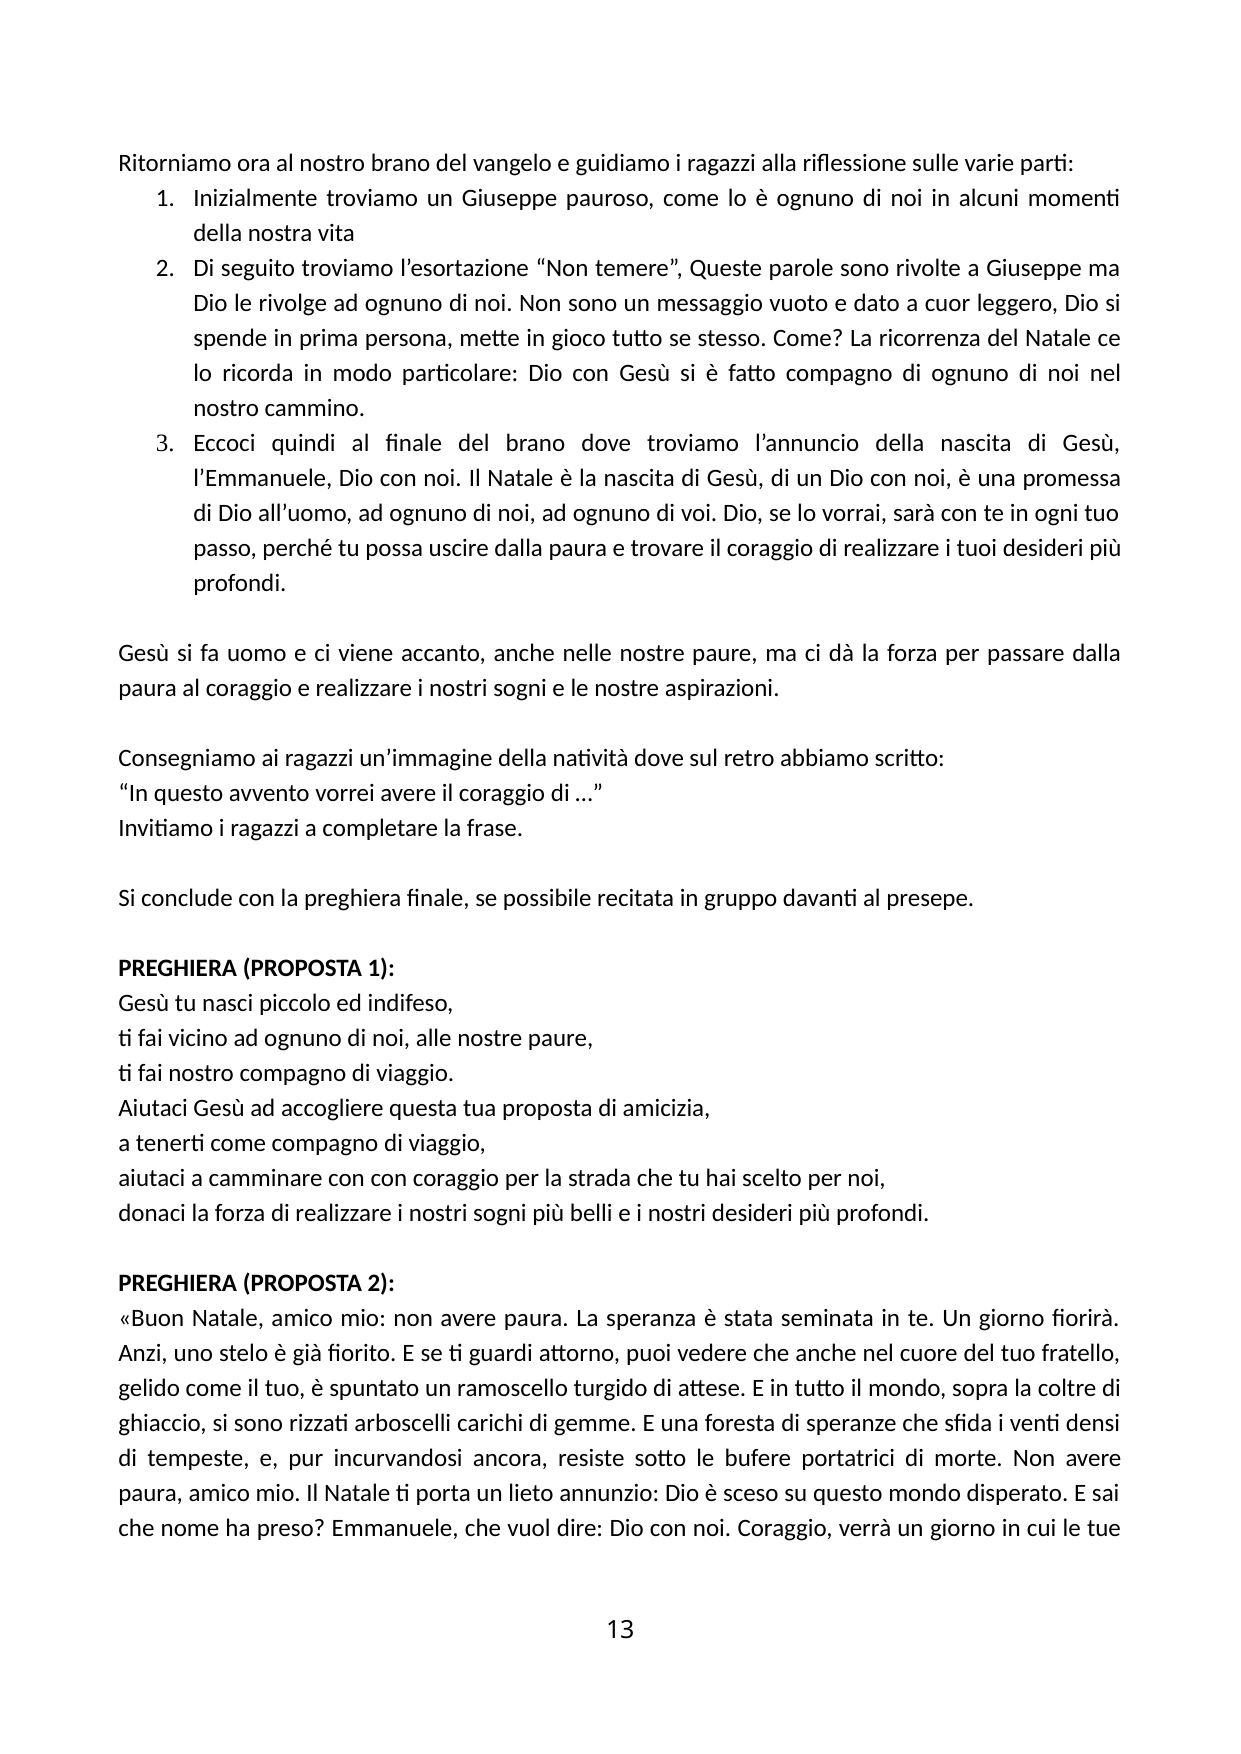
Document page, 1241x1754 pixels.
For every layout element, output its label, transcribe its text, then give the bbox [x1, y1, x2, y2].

text ti fai vicino ad ognuno di noi, alle nostre paure, [118, 1023, 1122, 1053]
text PREGHIERA (PROPOSTA 1): [118, 953, 1122, 983]
text a tenerti come compagno di viaggio, [118, 1128, 1122, 1158]
text Consegniamo ai ragazzi un’immagine della natività dove sul retro abbiamo scritto: [118, 743, 1122, 773]
text ti fai nostro compagno di viaggio. [118, 1058, 1122, 1088]
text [118, 1303, 1122, 1543]
text “In questo avvento vorrei avere il coraggio di …” [118, 778, 1122, 808]
text Si conclude con la preghiera finale, se possibile recitata in gruppo davanti al presepe. [118, 883, 1122, 913]
list Inizialmente troviamo un Giuseppe pauroso, come lo è ognuno di noi in alcuni momenti della nostra vita [156, 183, 1122, 248]
text Ritorniamo ora al nostro brano del vangelo e guidiamo i ragazzi alla riflessione sulle varie parti: [118, 148, 1122, 178]
text Gesù tu nasci piccolo ed indifeso, [118, 988, 1122, 1018]
text donaci la forza di realizzare i nostri sogni più belli e i nostri desideri più profondi. [118, 1198, 1122, 1228]
text Gesù si fa uomo e ci viene accanto, anche nelle nostre paure, ma ci dà la forza per passare dalla paura al coraggio e realizzare i nostri sogni e le nostre aspirazioni. [118, 638, 1122, 703]
list Eccoci quindi al finale del brano dove troviamo l’annuncio della nascita di Gesù, l’Emmanuele, Dio con noi. Il Natale è la nascita di Gesù, di un Dio con noi, è una promessa di Dio all’uomo, ad ognuno di noi, ad ognuno di voi. Dio, se lo vorrai, sarà con te in ogni tuo passo, perché tu possa uscire dalla paura e trovare il coraggio di realizzare i tuoi desideri più profondi. [156, 428, 1122, 598]
text Invitiamo i ragazzi a completare la frase. [118, 813, 1122, 843]
list Di seguito troviamo l’esortazione “Non temere”, Queste parole sono rivolte a Giuseppe ma Dio le rivolge ad ognuno di noi. Non sono un messaggio vuoto e dato a cuor leggero, Dio si spende in prima persona, mette in gioco tutto se stesso. Come? La ricorrenza del Natale ce lo ricorda in modo particolare: Dio con Gesù si è fatto compagno di ognuno di noi nel nostro cammino. [156, 253, 1122, 423]
text aiutaci a camminare con con coraggio per la strada che tu hai scelto per noi, [118, 1163, 1122, 1193]
text PREGHIERA (PROPOSTA 2): [118, 1268, 1122, 1298]
text Aiutaci Gesù ad accogliere questa tua proposta di amicizia, [118, 1093, 1122, 1123]
